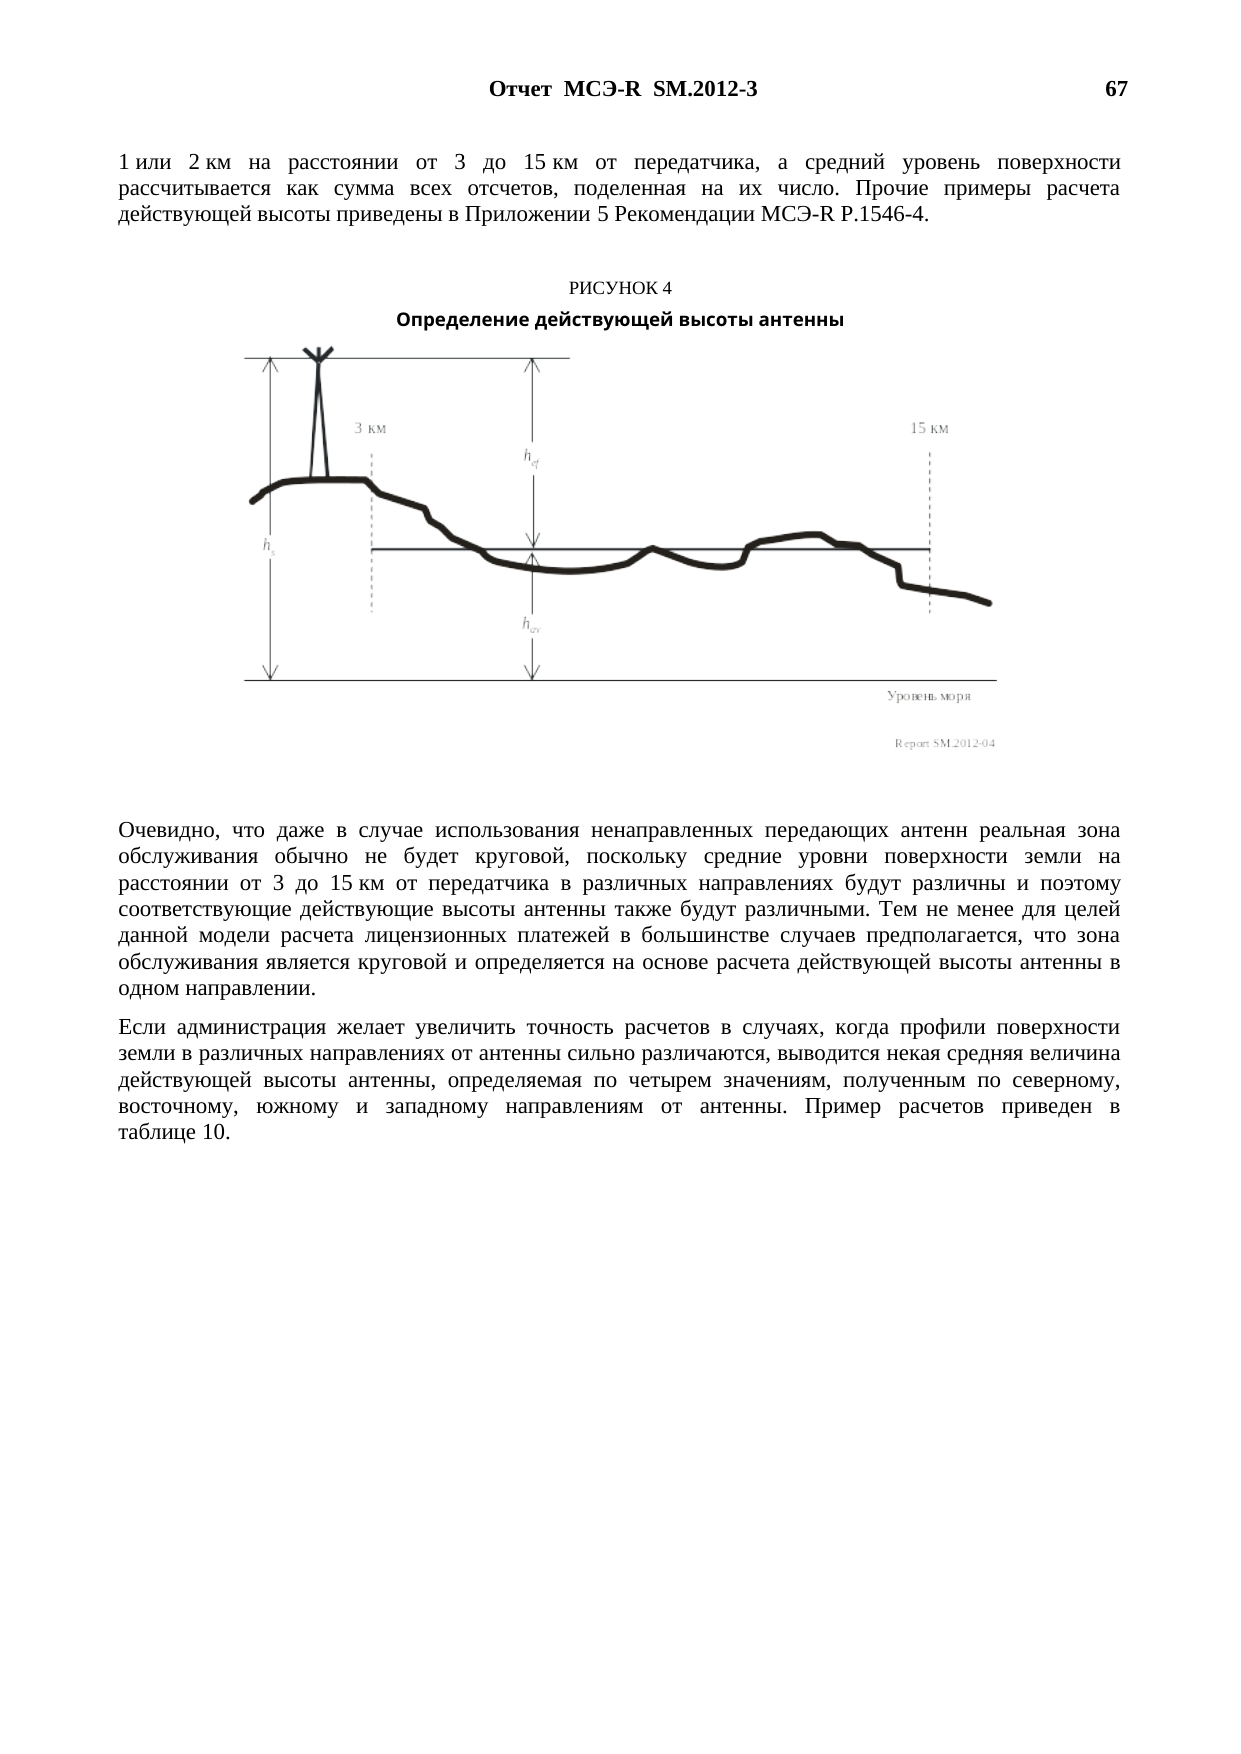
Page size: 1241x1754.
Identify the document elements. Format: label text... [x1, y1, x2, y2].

text РИСУНОК 4 [118, 277, 1122, 298]
title Определение действующей высоты антенны [118, 307, 1122, 332]
text Очевидно, что даже в случае использования ненаправленных передающих антенн реальная зона обслуживания обычно не будет круговой, поскольку средние уровни поверхности земли на расстоянии от 3 до 15 км от передатчика в различных направлениях будут различны и поэтому соответствующие действующие высоты антенны также будут различными. Тем не менее для целей данной модели расчета лицензионных платежей в большинстве случаев предполагается, что зона обслуживания является круговой и определяется на основе расчета действующей высоты антенны в одном направлении. [118, 816, 1122, 1001]
text Если администрация желает увеличить точность расчетов в случаях, когда профили поверхности земли в различных направлениях от антенны сильно различаются, выводится некая средняя величина действующей высоты антенны, определяемая по четырем значениям, полученным по северному, восточному, южному и западному направлениям от антенны. Пример расчетов приведен в таблице 10. [118, 1013, 1122, 1145]
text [118, 148, 1122, 227]
